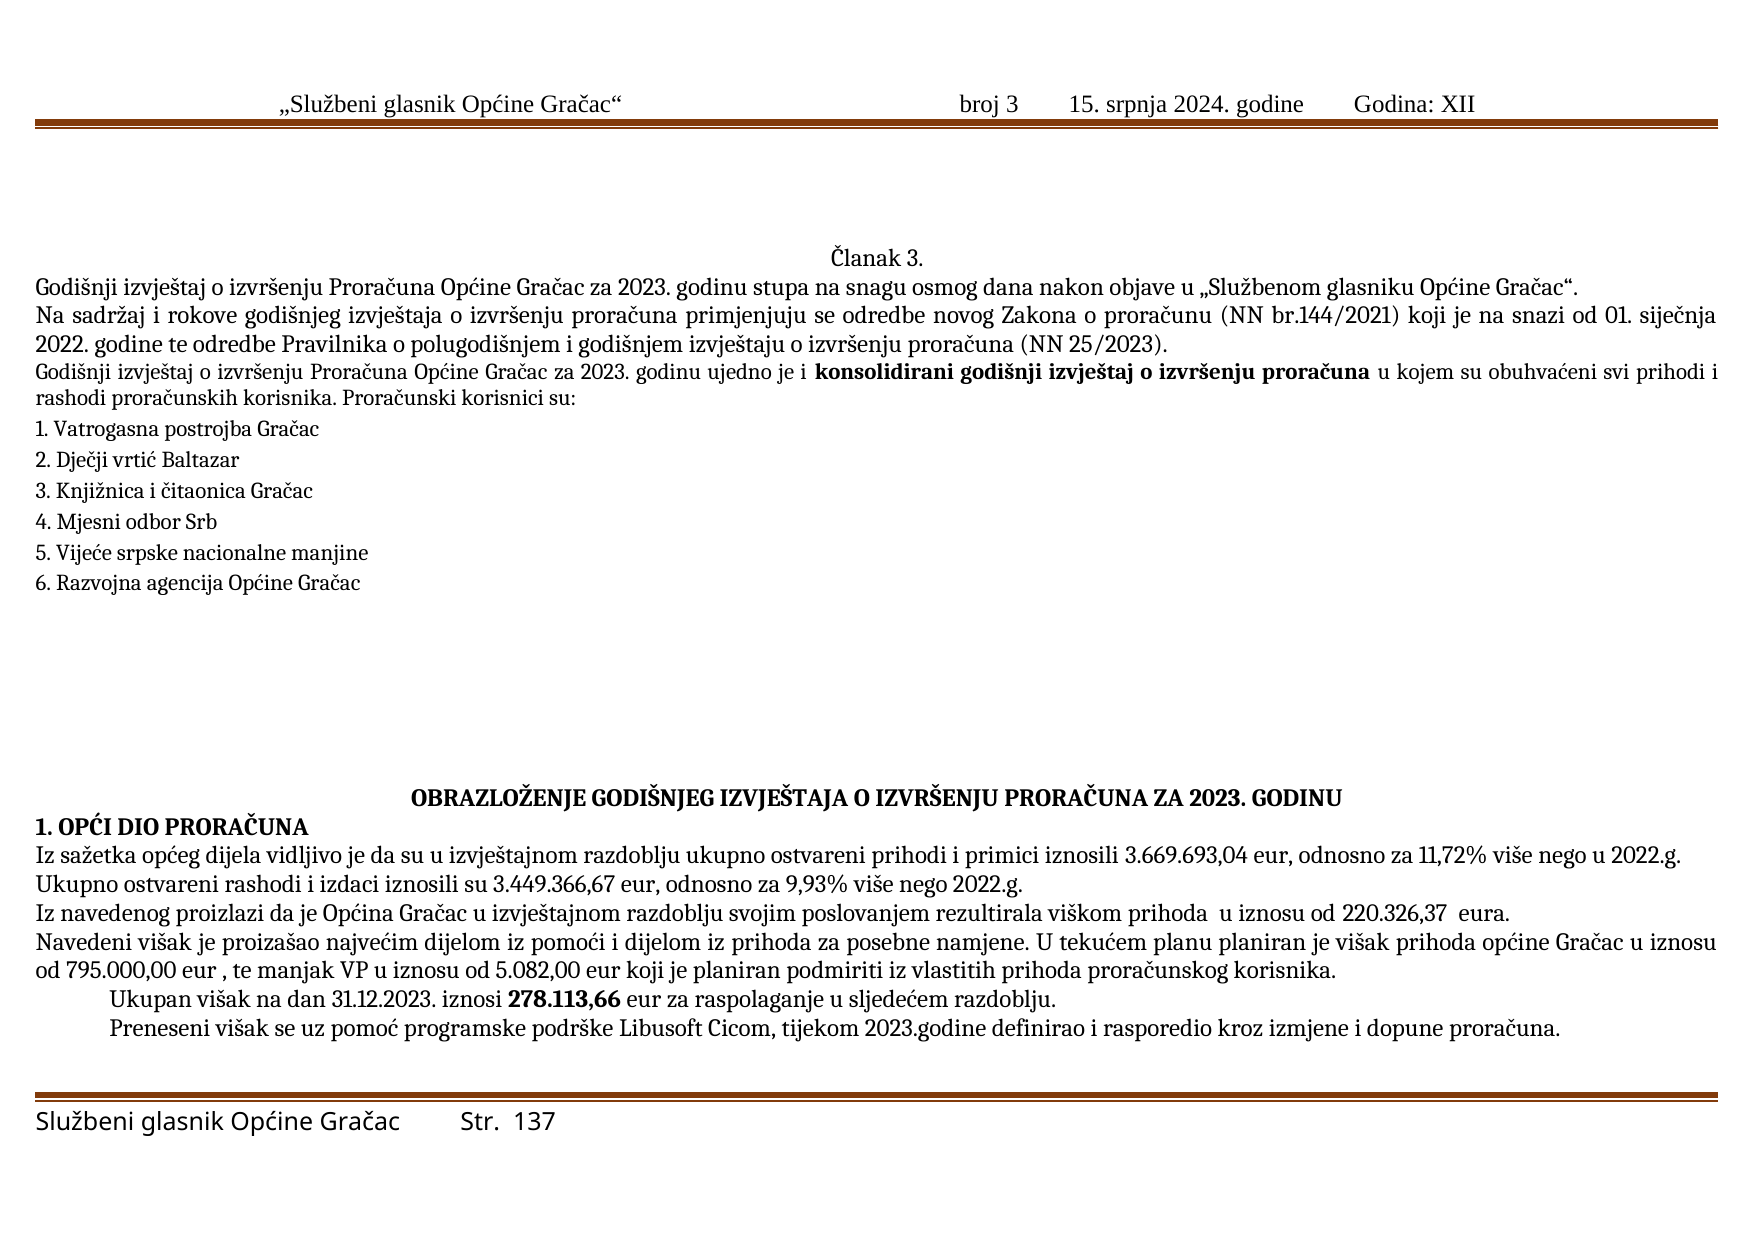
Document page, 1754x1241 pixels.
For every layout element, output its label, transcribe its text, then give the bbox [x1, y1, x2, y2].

text 4. Mjesni odbor Srb [35, 508, 1718, 535]
text 5. Vijeće srpske nacionalne manjine [35, 539, 1718, 566]
text 1. Vatrogasna postrojba Gračac [35, 416, 1718, 442]
text Na sadržaj i rokove godišnjeg izvještaja o izvršenju proračuna primjenjuju se odredbe novog Zakona o proračunu (NN br.144/2021) koji je na snazi od 01. siječnja 2022. godine te odredbe Pravilnika o polugodišnjem i godišnjem izvještaju o izvršenju proračuna (NN 25/2023). [35, 301, 1718, 359]
text Članak 3. [35, 244, 1718, 273]
text Godišnji izvještaj o izvršenju Proračuna Općine Gračac za 2023. godinu stupa na snagu osmog dana nakon objave u „Službenom glasniku Općine Gračac“. [35, 273, 1718, 301]
text 6. Razvojna agencija Općine Gračac [35, 570, 1718, 597]
text 2. Dječji vrtić Baltazar [35, 447, 1718, 473]
text Ukupno ostvareni rashodi i izdaci iznosili su 3.449.366,67 eur, odnosno za 9,93% više nego 2022.g. [35, 870, 1718, 899]
text Preneseni višak se uz pomoć programske podrške Libusoft Cicom, tijekom 2023.godine definirao i rasporedio kroz izmjene i dopune proračuna. [35, 1014, 1718, 1043]
text Navedeni višak je proizašao najvećim dijelom iz pomoći i dijelom iz prihoda za posebne namjene. U tekućem planu planiran je višak prihoda općine Gračac u iznosu od 795.000,00 eur , te manjak VP u iznosu od 5.082,00 eur koji je planiran podmiriti iz vlastitih prihoda proračunskog korisnika. [35, 928, 1718, 985]
text OBRAZLOŽENJE GODIŠNJEG IZVJEŠTAJA O IZVRŠENJU PRORAČUNA ZA 2023. GODINU [35, 784, 1718, 813]
text Iz navedenog proizlazi da je Općina Gračac u izvještajnom razdoblju svojim poslovanjem rezultirala viškom prihoda u iznosu od 220.326,37 eura. [35, 899, 1718, 928]
text 1. OPĆI DIO PRORAČUNA [35, 813, 1718, 841]
text 3. Knjižnica i čitaonica Gračac [35, 478, 1718, 504]
text Iz sažetka općeg dijela vidljivo je da su u izvještajnom razdoblju ukupno ostvareni prihodi i primici iznosili 3.669.693,04 eur, odnosno za 11,72% više nego u 2022.g. [35, 841, 1718, 870]
text Godišnji izvještaj o izvršenju Proračuna Općine Gračac za 2023. godinu ujedno je i konsolidirani godišnji izvještaj o izvršenju proračuna u kojem su obuhvaćeni svi prihodi i rashodi proračunskih korisnika. Proračunski korisnici su: [35, 359, 1718, 412]
text Ukupan višak na dan 31.12.2023. iznosi 278.113,66 eur za raspolaganje u sljedećem razdoblju. [35, 985, 1718, 1014]
